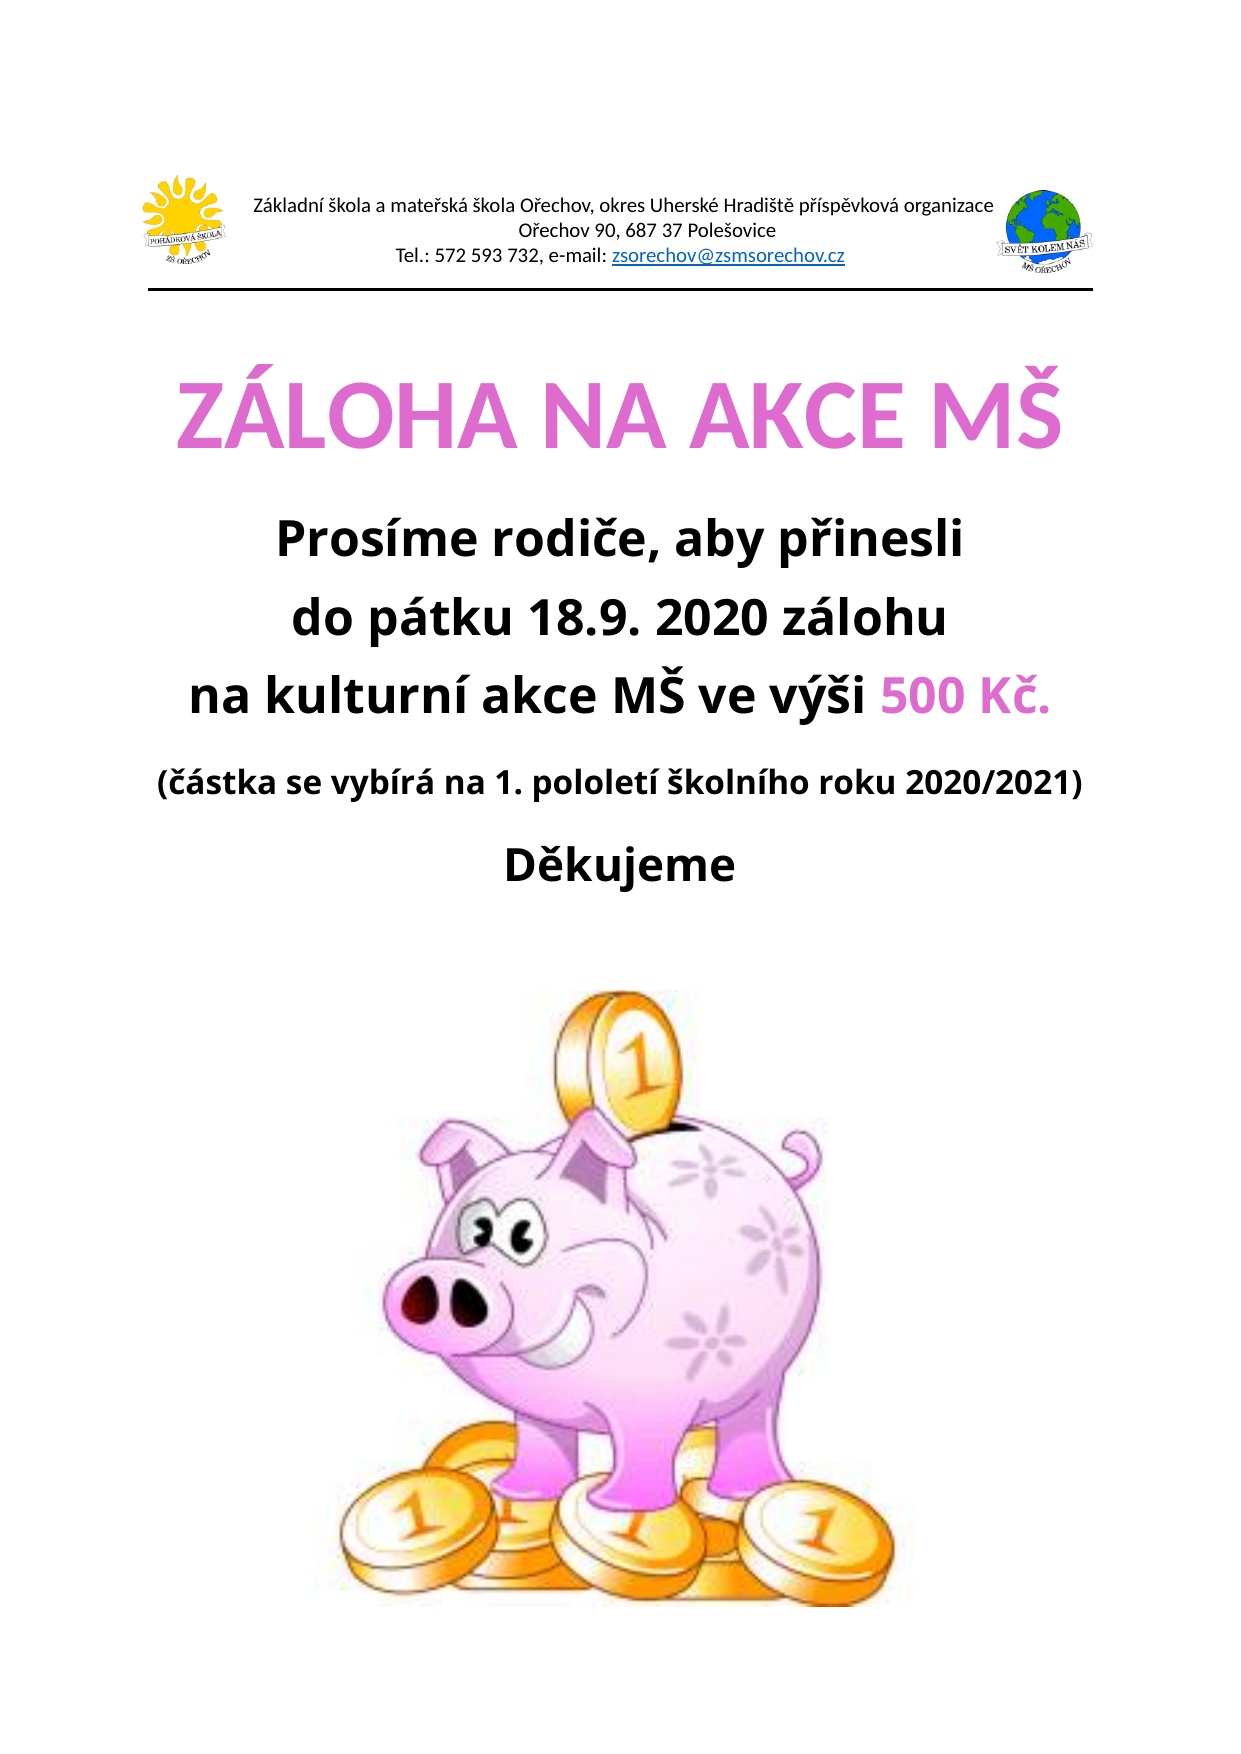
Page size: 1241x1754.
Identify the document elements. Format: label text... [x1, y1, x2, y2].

text Děkujeme [148, 832, 1093, 894]
text Základní škola a mateřská škola Ořechov, okres Uherské Hradiště příspěvková organizace [148, 192, 1093, 217]
text Tel.: 572 593 732, e-mail: zsorechov@zsmsorechov.cz [148, 243, 1093, 268]
picture [996, 268, 1093, 273]
text Prosíme rodiče, aby přinesli do pátku 18.9. 2020 zálohu na kulturní akce MŠ ve výši 500 Kč. [148, 503, 1093, 728]
text Ořechov 90, 687 37 Polešovice [148, 217, 1093, 243]
picture [314, 990, 930, 1607]
picture [142, 175, 226, 264]
text (částka se vybírá na 1. pololetí školního roku 2020/2021) [148, 759, 1093, 804]
